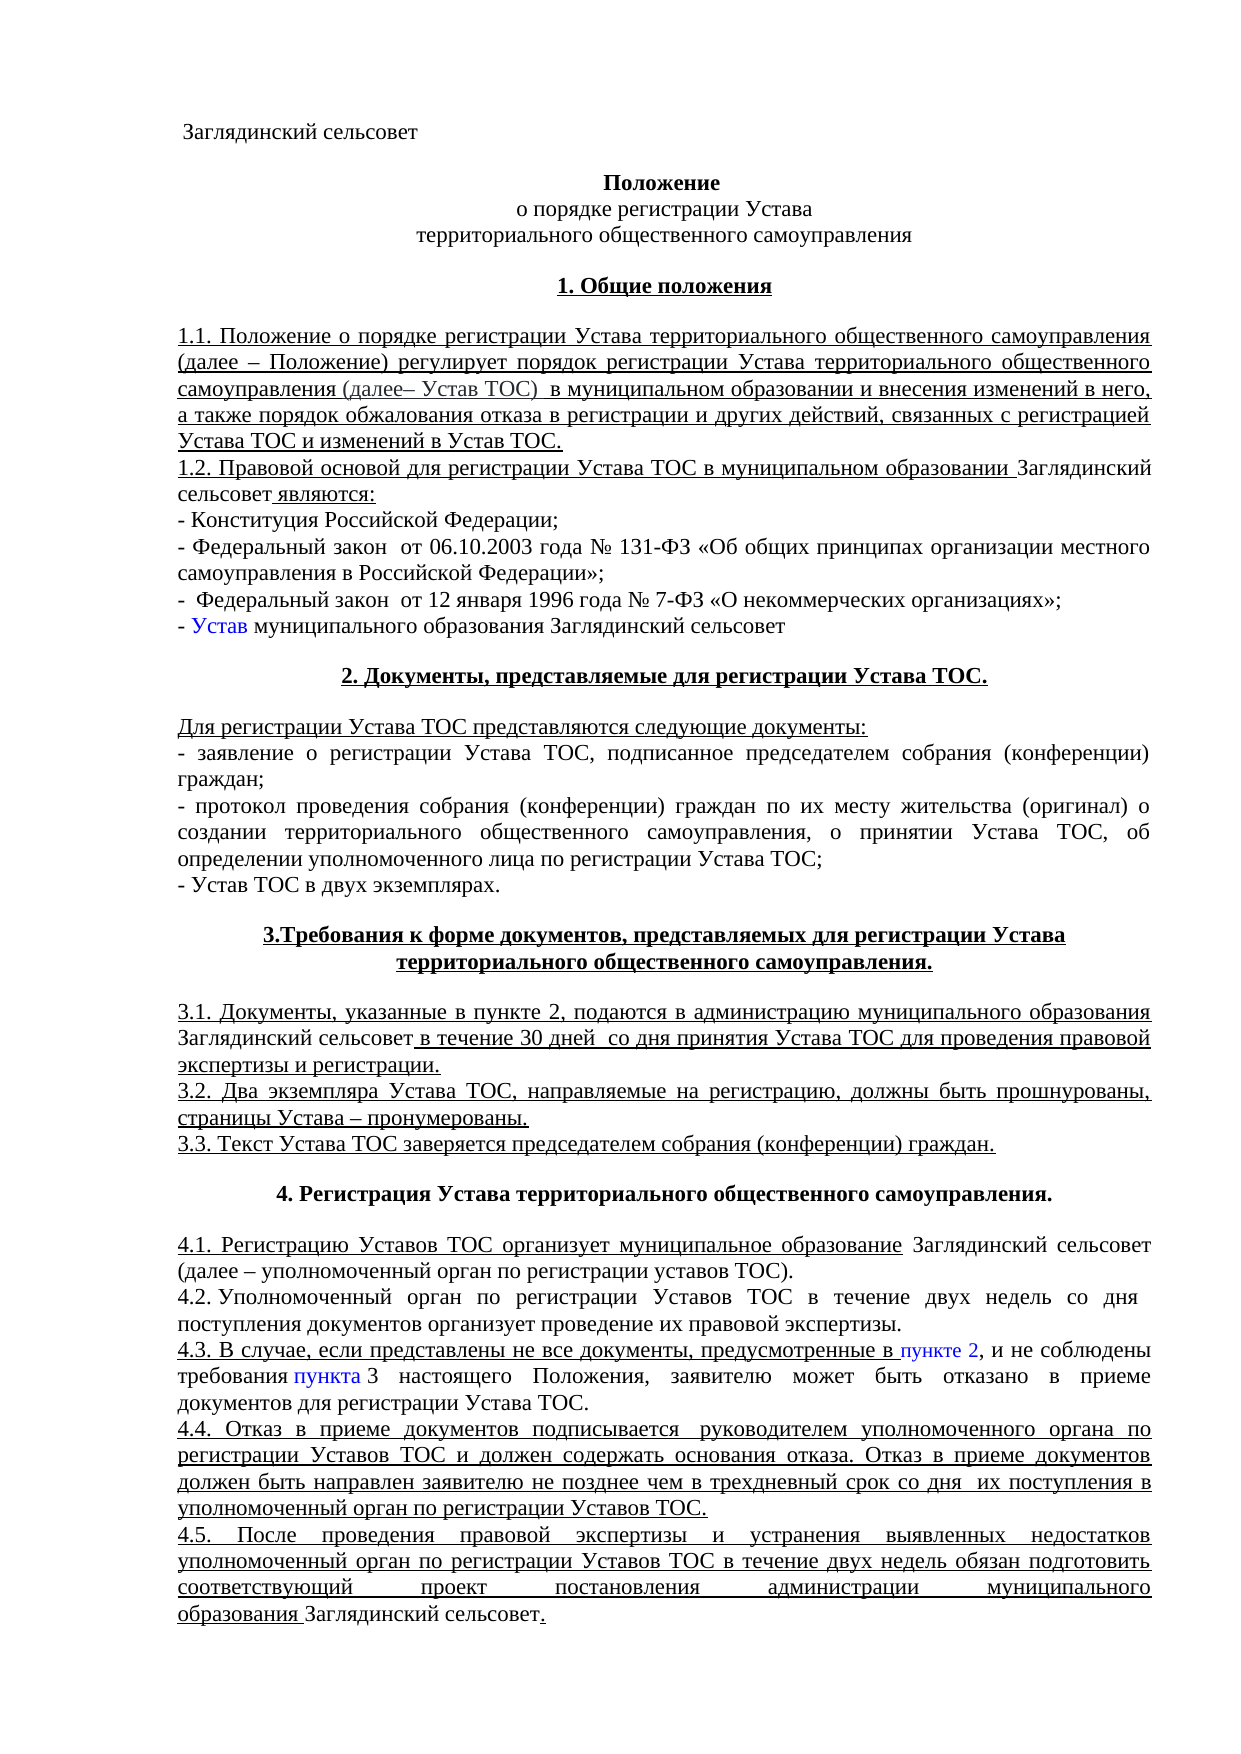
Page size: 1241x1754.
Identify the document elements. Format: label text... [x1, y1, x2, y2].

text - Конституция Российской Федерации; [177, 507, 1152, 533]
text Положение о порядке регистрации Устава [177, 168, 1152, 221]
text 4. Регистрация Устава территориального общественного самоуправления. [177, 1180, 1152, 1207]
text 1.2. Правовой основой для регистрации Устава ТОС в муниципальном образовании Заглядинский сельсовет являются: [177, 454, 1152, 507]
text территориального общественного самоуправления [177, 221, 1152, 248]
text 4.5. После проведения правовой экспертизы и устранения выявленных недостатков уполномоченный орган по регистрации Уставов ТОС в течение двух недель обязан подготовить соответствующий проект постановления администрации муниципального образования Заглядинский сельсовет. [177, 1521, 1152, 1544]
text 4.4. Отказ в приеме документов подписывается руководителем уполномоченного органа по регистрации Уставов ТОС и должен содержать основания отказа. Отказ в приеме документов должен быть направлен заявителю не позднее чем в трехдневный срок со дня их поступления в уполномоченный орган по регистрации Уставов ТОС. [177, 1492, 1152, 1521]
text 3.1. Документы, указанные в пункте 2, подаются в администрацию муниципального образования Заглядинский сельсовет в течение 30 дней со дня принятия Устава ТОС для проведения правовой экспертизы и регистрации. [177, 1022, 1152, 1077]
text 1.1. Положение о порядке регистрации Устава территориального общественного самоуправления (далее – Положение) регулирует порядок регистрации Устава территориального общественного самоуправления (далее– Устав ТОС) в муниципальном образовании и внесения изменений в него, а также порядок обжалования отказа в регистрации и других действий, связанных с регистрацией Устава ТОС и изменений в Устав ТОС. [177, 372, 1152, 398]
text 4.4. Отказ в приеме документов подписывается руководителем уполномоченного органа по регистрации Уставов ТОС и должен содержать основания отказа. Отказ в приеме документов должен быть направлен заявителю не позднее чем в трехдневный срок со дня их поступления в уполномоченный орган по регистрации Уставов ТОС. [177, 1466, 1152, 1491]
text - Федеральный закон от 06.10.2003 года № 131-ФЗ «Об общих принципах организации местного самоуправления в Российской Федерации»; [177, 533, 1152, 586]
text 4.3. В случае, если представлены не все документы, предусмотренные в пункте 2, и не соблюдены требования пункта 3 настоящего Положения, заявителю может быть отказано в приеме документов для регистрации Устава ТОС. [177, 1336, 1152, 1415]
text 3.1. Документы, указанные в пункте 2, подаются в администрацию муниципального образования Заглядинский сельсовет в течение 30 дней со дня принятия Устава ТОС для проведения правовой экспертизы и регистрации. [177, 998, 1152, 1021]
text 3.3. Текст Устава ТОС заверяется председателем собрания (конференции) граждан. [177, 1130, 1152, 1156]
text 3.2. Два экземпляра Устава ТОС, направляемые на регистрацию, должны быть прошнурованы, страницы Устава – пронумерованы. [177, 1101, 1152, 1130]
text 1. Общие положения [177, 272, 1152, 298]
text Для регистрации Устава ТОС представляются следующие документы: [177, 713, 1152, 739]
text 4.5. После проведения правовой экспертизы и устранения выявленных недостатков уполномоченный орган по регистрации Уставов ТОС в течение двух недель обязан подготовить соответствующий проект постановления администрации муниципального образования Заглядинский сельсовет. [177, 1571, 1152, 1596]
text 4.1. Регистрацию Уставов ТОС организует муниципальное образование Заглядинский сельсовет (далее – уполномоченный орган по регистрации уставов ТОС). [177, 1231, 1152, 1283]
text 1.1. Положение о порядке регистрации Устава территориального общественного самоуправления (далее – Положение) регулирует порядок регистрации Устава территориального общественного самоуправления (далее– Устав ТОС) в муниципальном образовании и внесения изменений в него, а также порядок обжалования отказа в регистрации и других действий, связанных с регистрацией Устава ТОС и изменений в Устав ТОС. [177, 346, 1152, 371]
text 3.Требования к форме документов, представляемых для регистрации Устава территориального общественного самоуправления. [177, 921, 1152, 974]
text Заглядинский сельсовет [177, 118, 1152, 144]
text - заявление о регистрации Устава ТОС, подписанное председателем собрания (конференции) граждан; [177, 739, 1152, 792]
text 3.2. Два экземпляра Устава ТОС, направляемые на регистрацию, должны быть прошнурованы, страницы Устава – пронумерованы. [177, 1077, 1152, 1100]
text 2. Документы, представляемые для регистрации Устава ТОС. [177, 662, 1152, 689]
text 4.4. Отказ в приеме документов подписывается руководителем уполномоченного органа по регистрации Уставов ТОС и должен содержать основания отказа. Отказ в приеме документов должен быть направлен заявителю не позднее чем в трехдневный срок со дня их поступления в уполномоченный орган по регистрации Уставов ТОС. [177, 1439, 1152, 1464]
text 4.5. После проведения правовой экспертизы и устранения выявленных недостатков уполномоченный орган по регистрации Уставов ТОС в течение двух недель обязан подготовить соответствующий проект постановления администрации муниципального образования Заглядинский сельсовет. [177, 1545, 1152, 1570]
text - Устав ТОС в двух экземплярах. [177, 871, 1152, 897]
text - Устав муниципального образования Заглядинский сельсовет [177, 612, 1152, 638]
text - протокол проведения собрания (конференции) граждан по их месту жительства (оригинал) о создании территориального общественного самоуправления, о принятии Устава ТОС, об определении уполномоченного лица по регистрации Устава ТОС; [177, 792, 1152, 871]
text - Федеральный закон от 12 января 1996 года № 7-ФЗ «О некоммерческих организациях»; [177, 586, 1152, 612]
text 1.1. Положение о порядке регистрации Устава территориального общественного самоуправления (далее – Положение) регулирует порядок регистрации Устава территориального общественного самоуправления (далее– Устав ТОС) в муниципальном образовании и внесения изменений в него, а также порядок обжалования отказа в регистрации и других действий, связанных с регистрацией Устава ТОС и изменений в Устав ТОС. [177, 399, 1152, 454]
text 4.4. Отказ в приеме документов подписывается руководителем уполномоченного органа по регистрации Уставов ТОС и должен содержать основания отказа. Отказ в приеме документов должен быть направлен заявителю не позднее чем в трехдневный срок со дня их поступления в уполномоченный орган по регистрации Уставов ТОС. [177, 1415, 1152, 1438]
text 4.5. После проведения правовой экспертизы и устранения выявленных недостатков уполномоченный орган по регистрации Уставов ТОС в течение двух недель обязан подготовить соответствующий проект постановления администрации муниципального образования Заглядинский сельсовет. [177, 1597, 1152, 1626]
text 4.2. Уполномоченный орган по регистрации Уставов ТОС в течение двух недель со дня поступления документов организует проведение их правовой экспертизы. [177, 1283, 1152, 1336]
